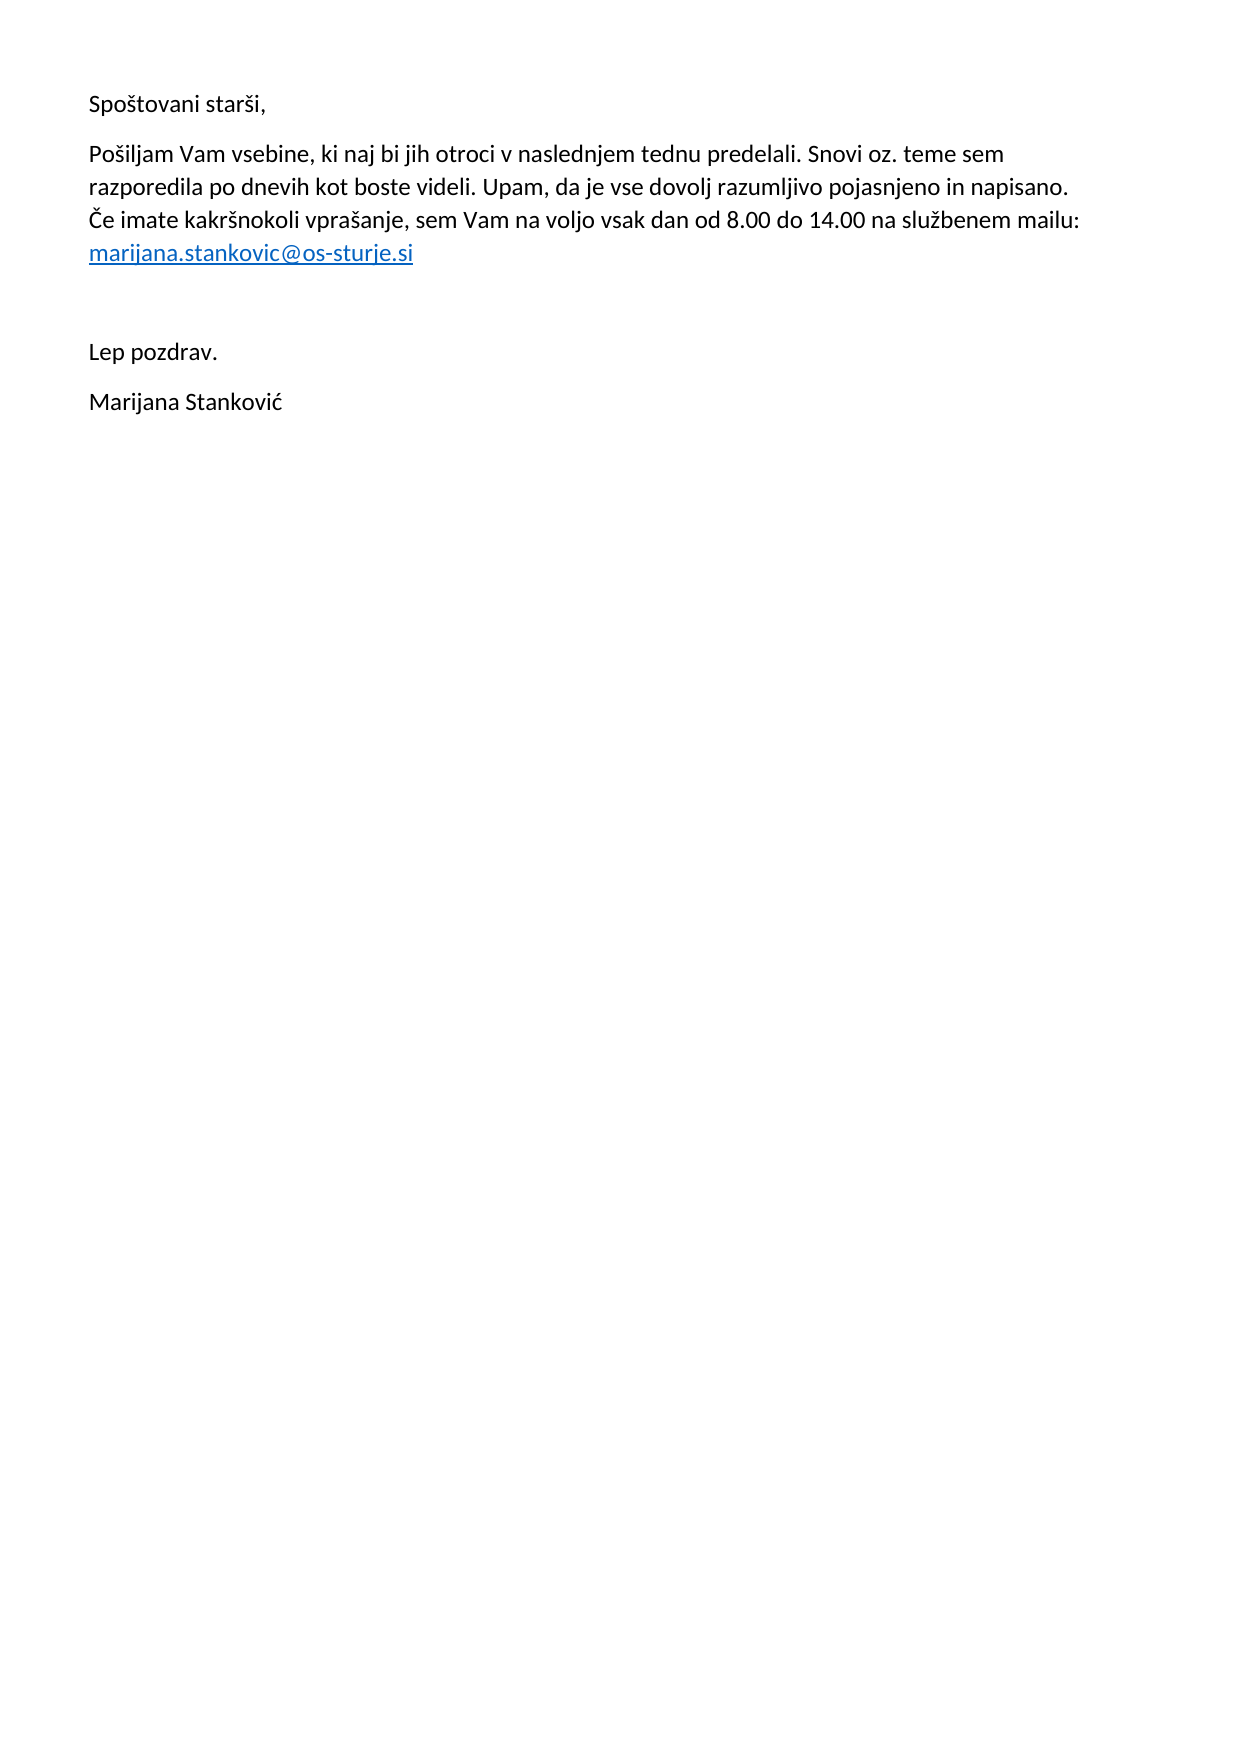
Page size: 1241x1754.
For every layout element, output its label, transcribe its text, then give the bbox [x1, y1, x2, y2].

text Spoštovani starši, [89, 89, 1093, 119]
text Lep pozdrav. [89, 336, 1093, 367]
text Pošiljam Vam vsebine, ki naj bi jih otroci v naslednjem tednu predelali. Snovi oz. teme sem razporedila po dnevih kot boste videli. Upam, da je vse dovolj razumljivo pojasnjeno in napisano. Če imate kakršnokoli vprašanje, sem Vam na voljo vsak dan od 8.00 do 14.00 na službenem mailu: marijana.stankovic@os-sturje.si [89, 138, 1093, 267]
text Marijana Stanković [89, 386, 1093, 416]
